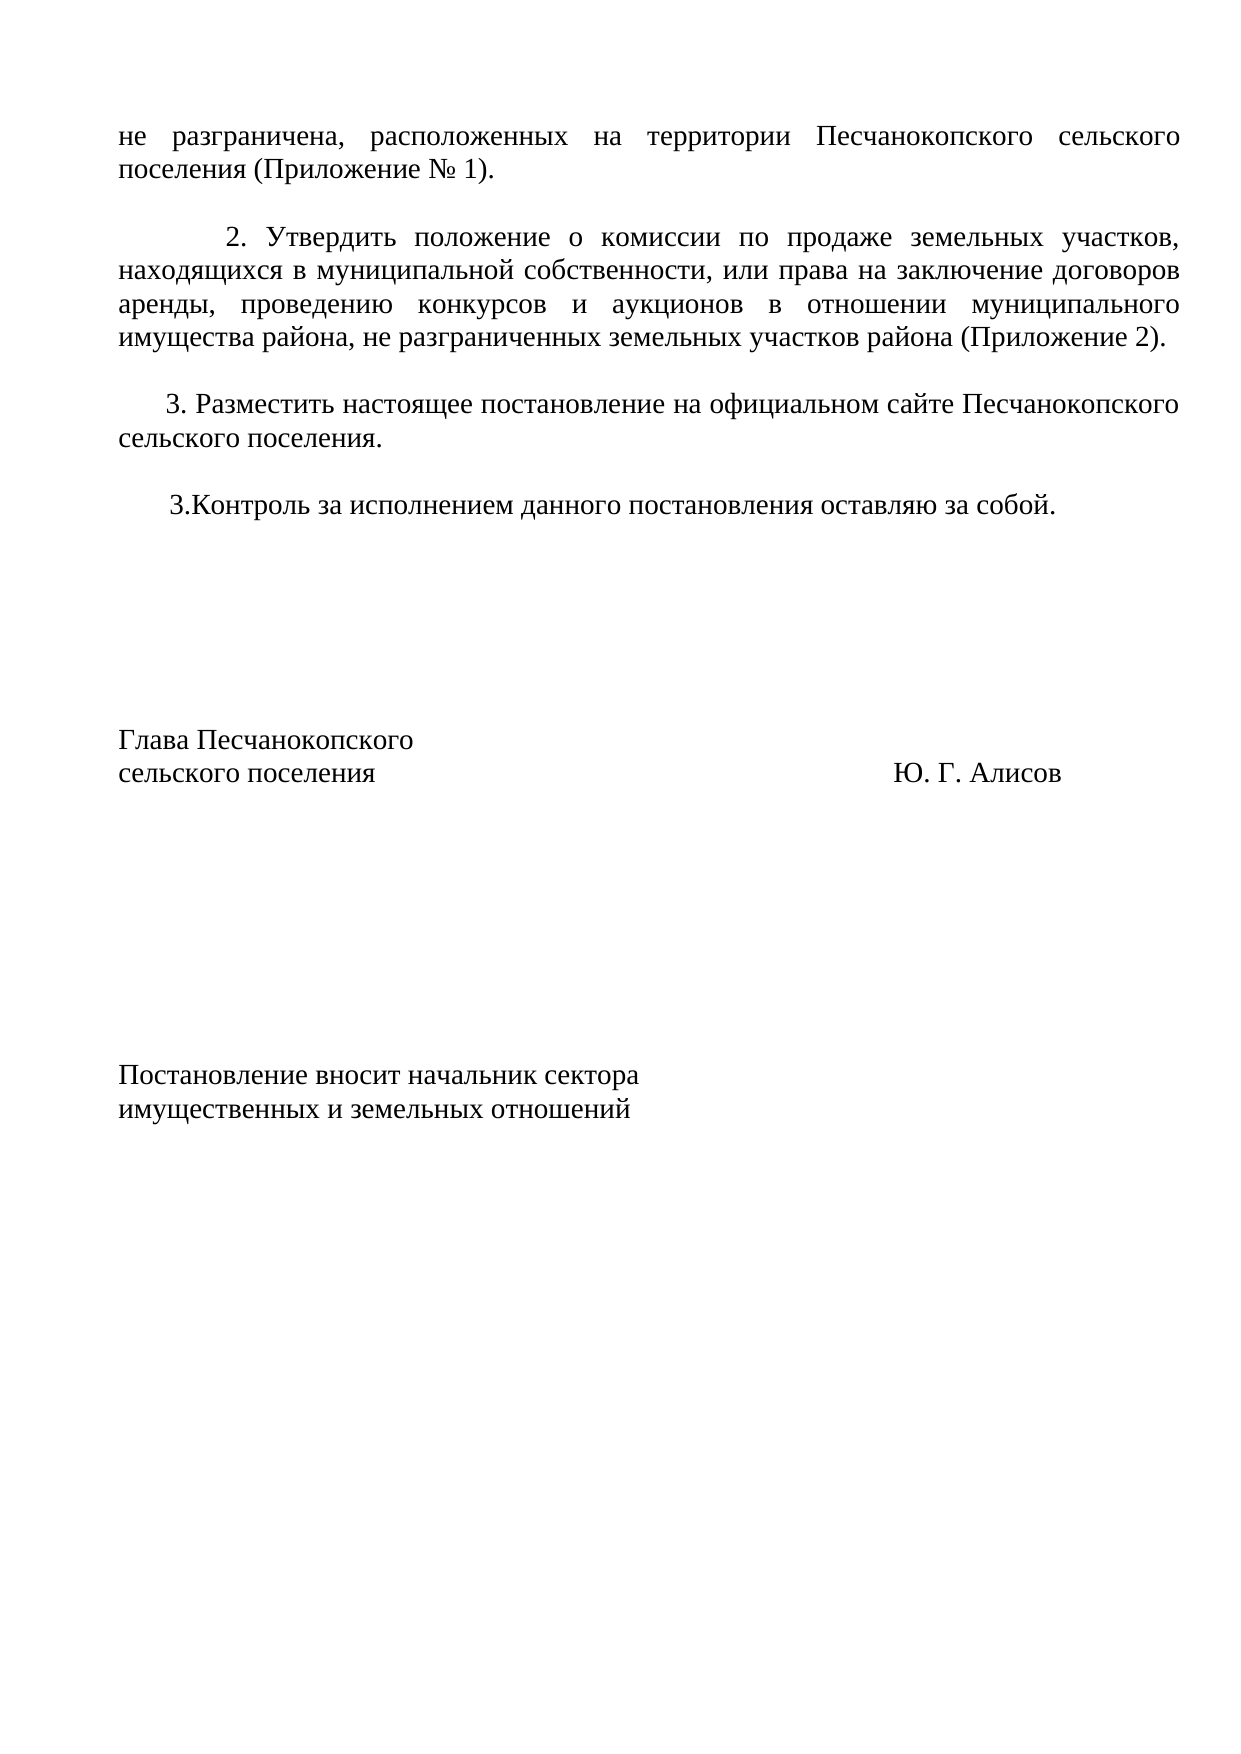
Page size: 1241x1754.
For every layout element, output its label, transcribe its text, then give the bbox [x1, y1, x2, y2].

text 2. Утвердить положение о комиссии по продаже земельных участков, находящихся в муниципальной собственности, или права на заключение договоров аренды, проведению конкурсов и аукционов в отношении муниципального имущества района, не разграниченных земельных участков района (Приложение 2). [118, 219, 1181, 353]
text 3. Разместить настоящее постановление на официальном сайте Песчанокопского сельского поселения. [118, 386, 1181, 453]
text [118, 118, 1181, 185]
text Постановление вносит начальник сектора [118, 1057, 1181, 1091]
text сельского поселения Ю. Г. Алисов [118, 755, 1181, 789]
text Глава Песчанокопского [118, 722, 1181, 755]
text имущественных и земельных отношений [118, 1091, 1181, 1124]
text 3.Контроль за исполнением данного постановления оставляю за собой. [118, 487, 1181, 521]
